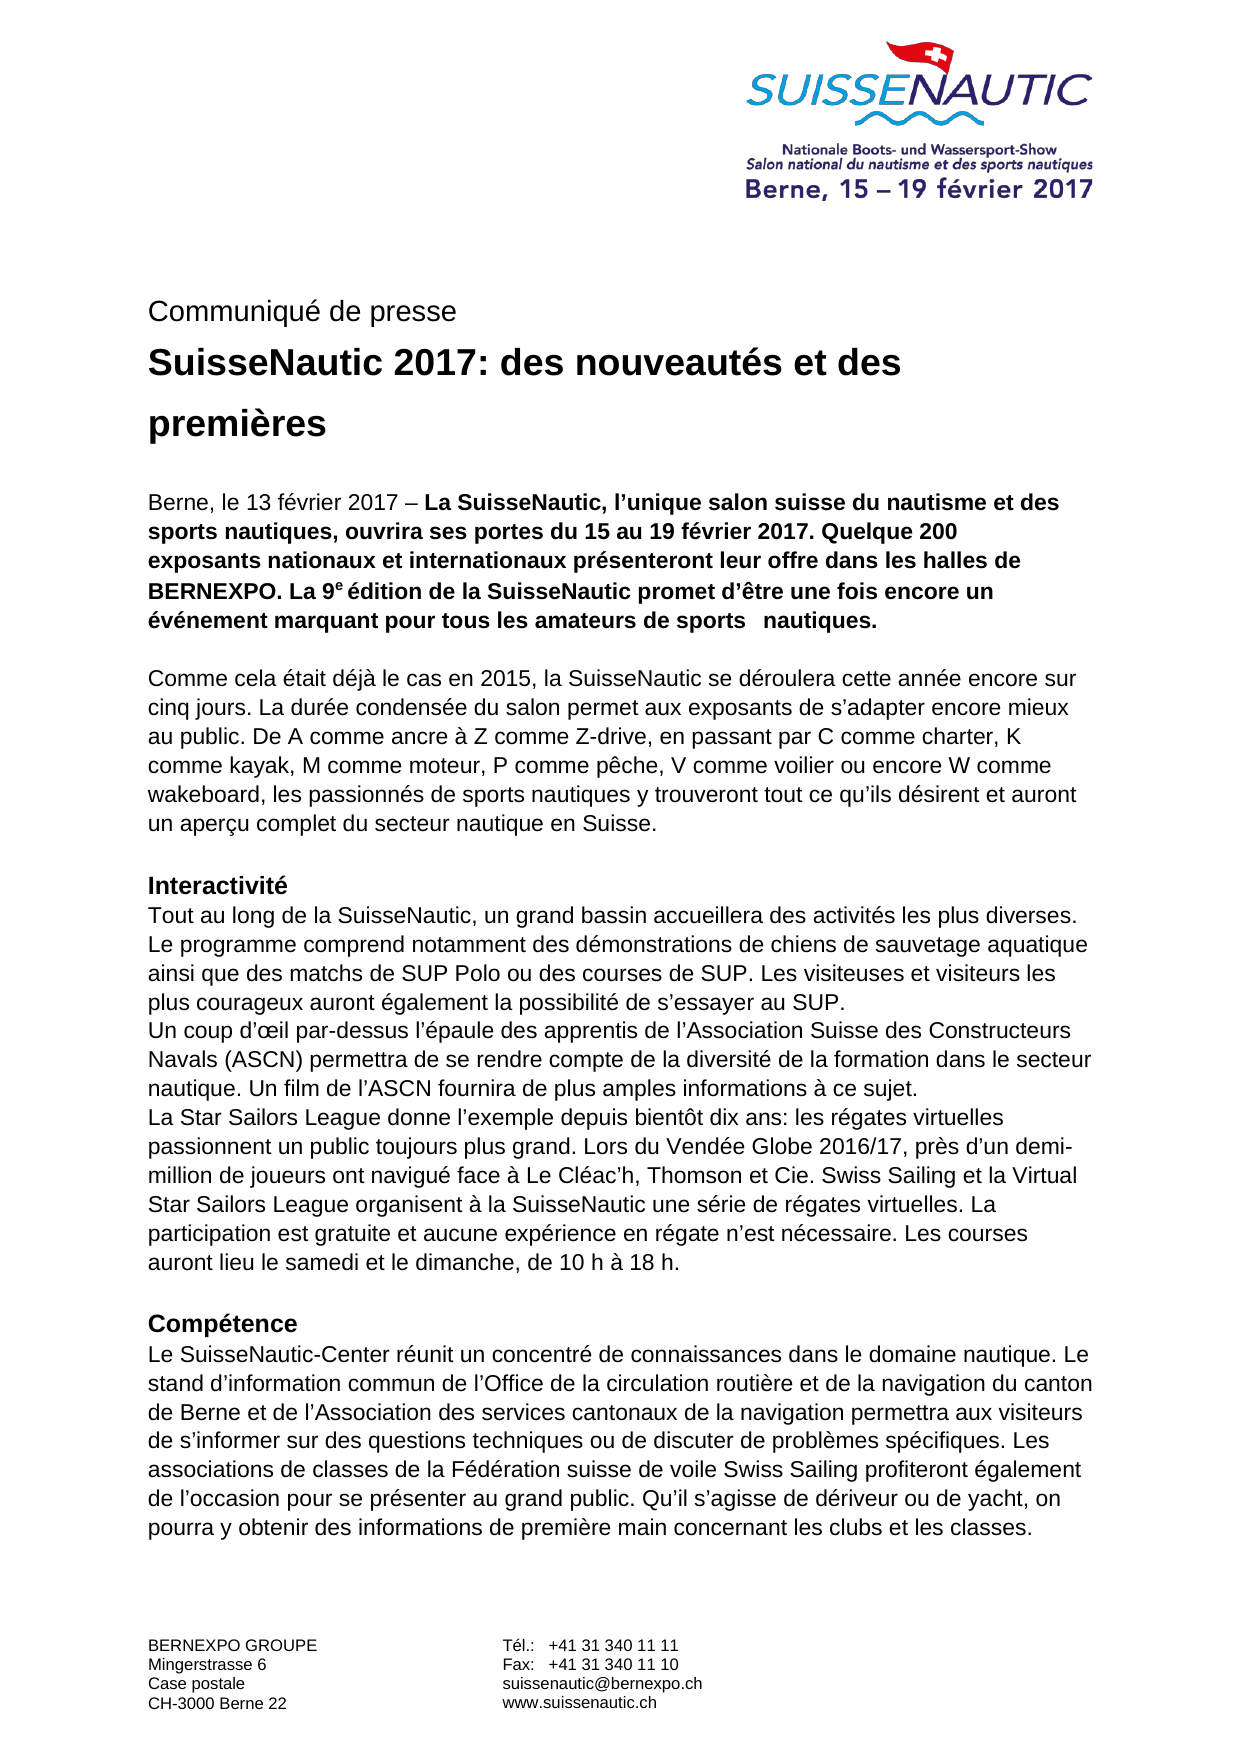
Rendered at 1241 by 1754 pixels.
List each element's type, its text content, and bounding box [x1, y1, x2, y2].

text Un coup d’œil par-dessus l’épaule des apprentis de l’Association Suisse des Constructeurs Navals (ASCN) permettra de se rendre compte de la diversité de la formation dans le secteur nautique. Un film de l’ASCN fournira de plus amples informations à ce sujet. [148, 1017, 1093, 1102]
text Le SuisseNautic-Center réunit un concentré de connaissances dans le domaine nautique. Le stand d’information commun de l’Office de la circulation routière et de la navigation du canton de Berne et de l’Association des services cantonaux de la navigation permettra aux visiteurs de s’informer sur des questions techniques ou de discuter de problèmes spécifiques. Les associations de classes de la Fédération suisse de voile Swiss Sailing profiteront également de l’occasion pour se présenter au grand public. Qu’il s’agisse de dériveur ou de yacht, on pourra y obtenir des informations de première main concernant les clubs et les classes. [148, 1341, 1104, 1541]
text Tout au long de la SuisseNautic, un grand bassin accueillera des activités les plus diverses. Le programme comprend notamment des démonstrations de chiens de sauvetage aquatique ainsi que des matchs de SUP Polo ou des courses de SUP. Les visiteuses et visiteurs les plus courageux auront également la possibilité de s’essayer au SUP. [148, 902, 1089, 1015]
subtitle Interactivité [148, 871, 1105, 899]
subtitle Compétence [148, 1309, 1105, 1338]
text Comme cela était déjà le cas en 2015, la SuisseNautic se déroulera cette année encore sur cinq jours. La durée condensée du salon permet aux exposants de s’adapter encore mieux au public. De A comme ancre à Z comme Z-drive, en passant par C comme charter, K comme kayak, M comme moteur, P comme pêche, V comme voilier ou encore W comme wakeboard, les passionnés de sports nautiques y trouveront tout ce qu’ils désirent et auront un aperçu complet du secteur nautique en Suisse. [148, 665, 1078, 836]
text Berne, le 13 février 2017 – La SuisseNautic, l’unique salon suisse du nautisme et des sports nautiques, ouvrira ses portes du 15 au 19 février 2017. Quelque 200 exposants nationaux et internationaux présenteront leur offre dans les halles de BERNEXPO. La 9e édition de la SuisseNautic promet d’être une fois encore un événement marquant pour tous les amateurs de sports nautiques. [148, 489, 1071, 633]
picture [746, 41, 1093, 201]
text La Star Sailors League donne l’exemple depuis bientôt dix ans: les régates virtuelles passionnent un public toujours plus grand. Lors du Vendée Globe 2016/17, près d’un demi- million de joueurs ont navigué face à Le Cléac’h, Thomson et Cie. Swiss Sailing et la Virtual Star Sailors League organisent à la SuisseNautic une série de régates virtuelles. La participation est gratuite et aucune expérience en régate n’est nécessaire. Les courses auront lieu le samedi et le dimanche, de 10 h à 18 h. [148, 1104, 1079, 1275]
text SuisseNautic 2017: des nouveautés et des premières [148, 340, 1071, 444]
text Communiqué de presse [148, 294, 1105, 328]
